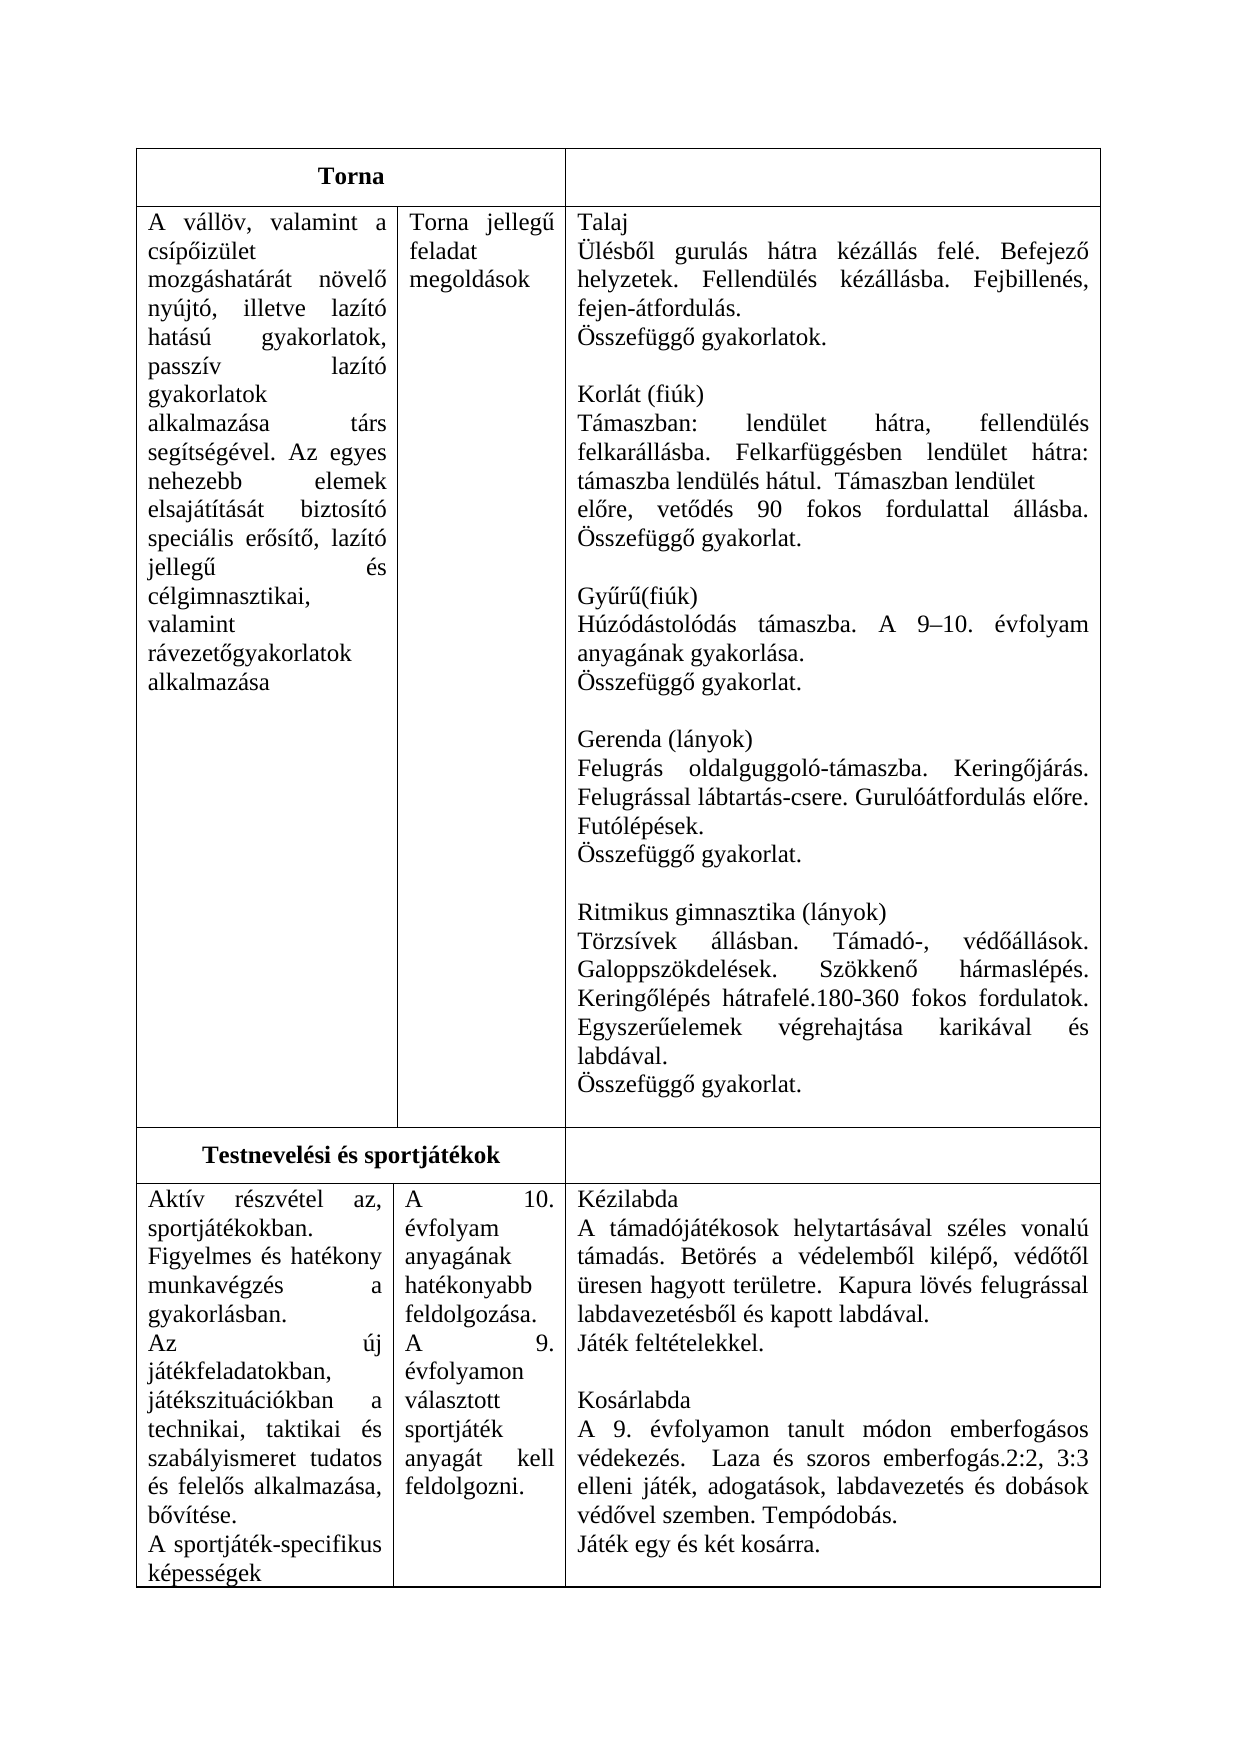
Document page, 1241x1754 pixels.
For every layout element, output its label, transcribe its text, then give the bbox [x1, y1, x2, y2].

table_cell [566, 1184, 1100, 1586]
table_cell Talaj Ülésből gurulás hátra kézállás felé. Befejező helyzetek. Fellendülés kézállásba. Fejbillenés, fejen-átfordulás. Összefüggő gyakorlatok. Korlát (fiúk) Támaszban: lendület hátra, fellendülés felkarállásba. Felkarfüggésben lendület hátra: támaszba lendülés hátul. Támaszban lendület előre, vetődés 90 fokos fordulattal állásba. Összefüggő gyakorlat. Gyűrű(fiúk) Húzódástolódás támaszba. A 9–10. évfolyam anyagának gyakorlása. Összefüggő gyakorlat. Gerenda (lányok) Felugrás oldalguggoló-támaszba. Keringőjárás. Felugrással lábtartás-csere. Gurulóátfordulás előre. Futólépések. Összefüggő gyakorlat. Ritmikus gimnasztika (lányok) Törzsívek állásban. Támadó-, védőállások. Galoppszökdelések. Szökkenő hármaslépés. Keringőlépés hátrafelé.180-360 fokos fordulatok. Egyszerűelemek végrehajtása karikával és labdával. Összefüggő gyakorlat. [566, 207, 1100, 1127]
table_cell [394, 1184, 565, 1586]
table_cell Torna [137, 149, 565, 206]
table_cell Testnevelési és sportjátékok [137, 1128, 565, 1183]
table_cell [137, 1184, 393, 1586]
table_cell [566, 149, 1100, 206]
table_cell [566, 1128, 1100, 1183]
table_cell A vállöv, valamint a csípőizület mozgáshatárát növelő nyújtó, illetve lazító hatású gyakorlatok, passzív lazító gyakorlatok alkalmazása társ segítségével. Az egyes nehezebb elemek elsajátítását biztosító speciális erősítő, lazító jellegű és célgimnasztikai, valamint rávezetőgyakorlatok alkalmazása [137, 207, 397, 1127]
table_cell Torna jellegű feladat megoldások [398, 207, 565, 1127]
